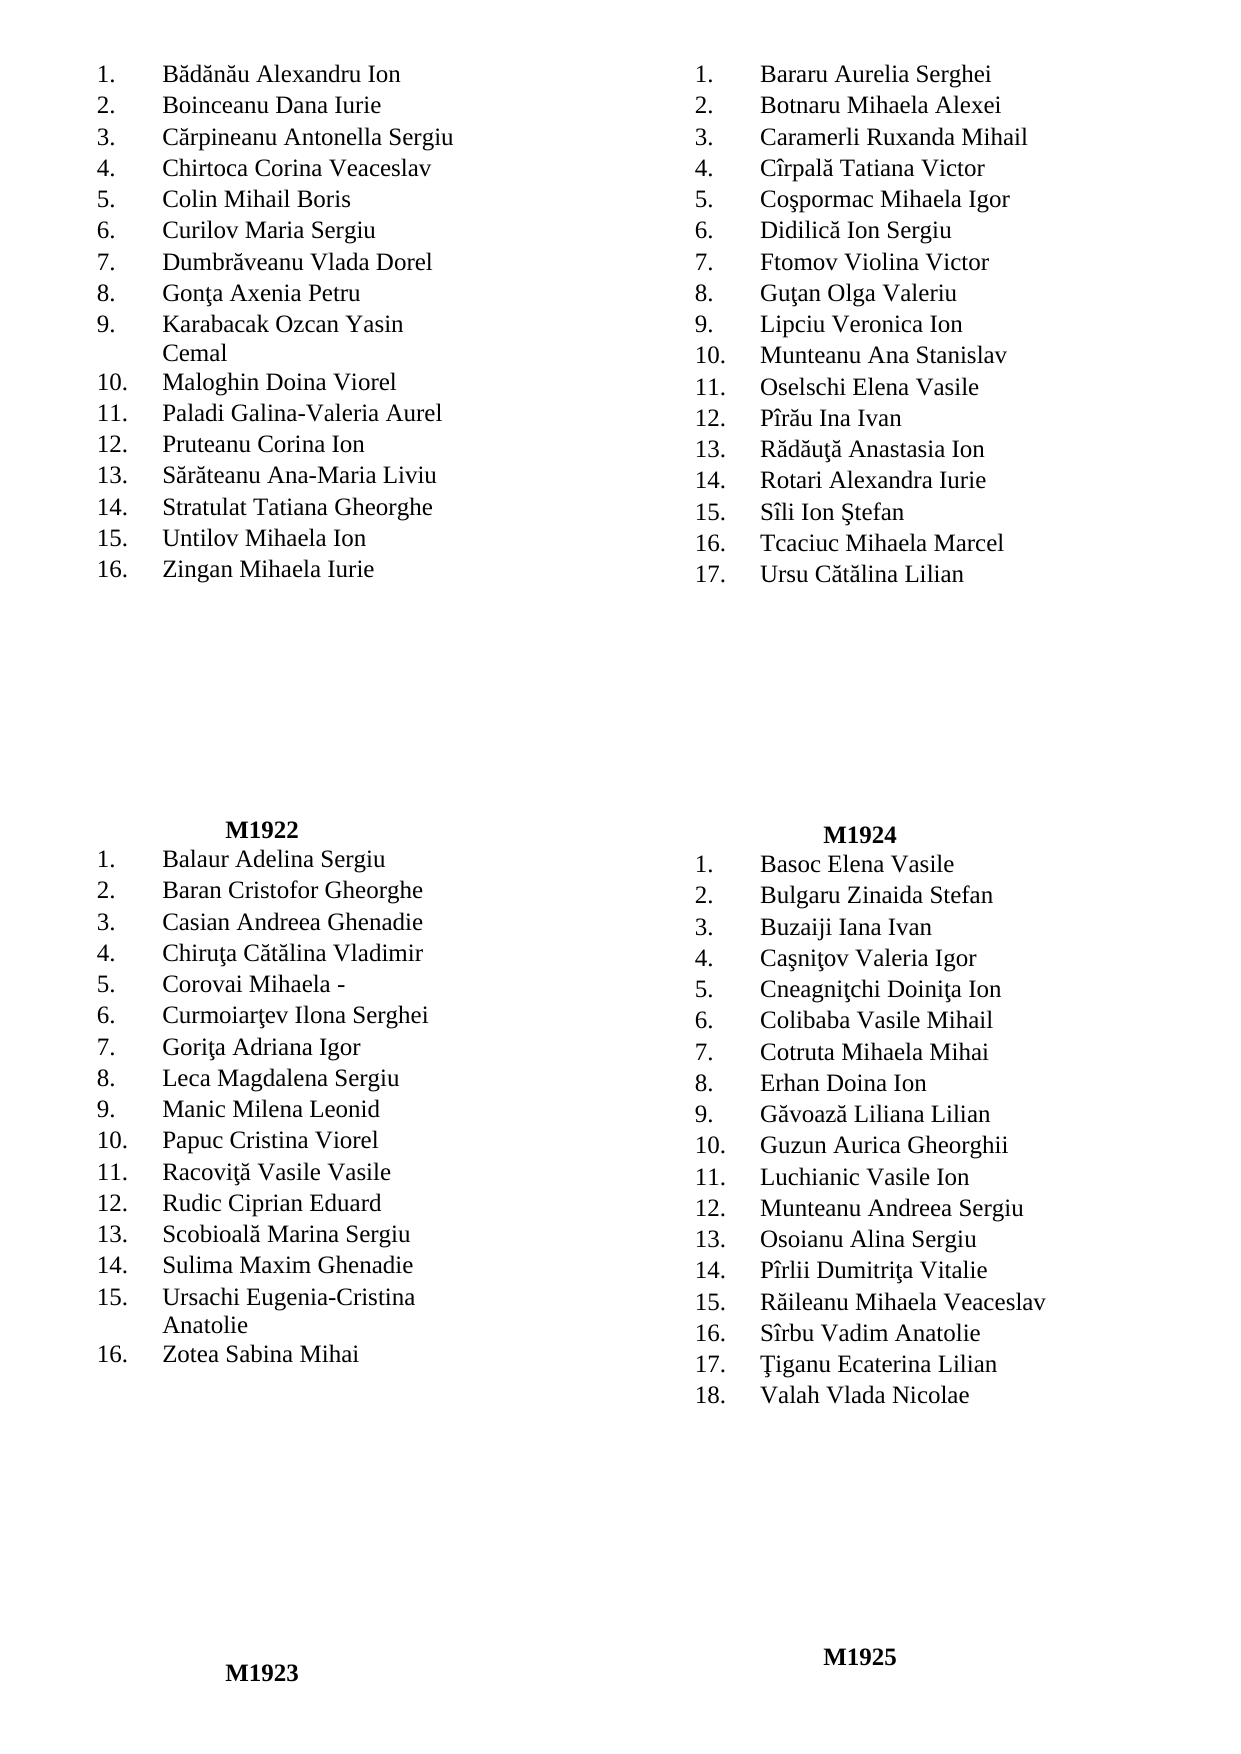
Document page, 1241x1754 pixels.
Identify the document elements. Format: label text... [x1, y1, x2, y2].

table_cell 2. [646, 90, 749, 122]
table_cell Papuc Cristina Viorel [151, 1125, 476, 1157]
table_cell Leca Magdalena Sergiu [151, 1063, 476, 1094]
table_cell 4. [646, 943, 749, 974]
table_cell 11. [48, 398, 151, 429]
table_cell Rudic Ciprian Eduard [151, 1188, 476, 1219]
table_cell Ţiganu Ecaterina Lilian [749, 1349, 1074, 1380]
table_cell Didilică Ion Sergiu [749, 215, 1074, 247]
table_cell Guţan Olga Valeriu [749, 278, 1074, 309]
table_cell Tcaciuc Mihaela Marcel [749, 528, 1074, 559]
table_cell 2. [48, 90, 151, 122]
table_cell 9. [646, 309, 749, 340]
table_cell Caramerli Ruxanda Mihail [749, 122, 1074, 153]
table_cell Caşniţov Valeria Igor [749, 943, 1074, 974]
table_cell Oselschi Elena Vasile [749, 372, 1074, 403]
table_cell 11. [646, 1162, 749, 1193]
table_cell 13. [48, 460, 151, 492]
table_cell Curilov Maria Sergiu [151, 215, 476, 247]
table_cell Scobioală Marina Sergiu [151, 1219, 476, 1250]
table_cell Erhan Doina Ion [749, 1068, 1074, 1099]
table_cell Sîrbu Vadim Anatolie [749, 1318, 1074, 1349]
table_cell Coşpormac Mihaela Igor [749, 184, 1074, 215]
table_cell M1922 [48, 585, 476, 844]
table_cell Răileanu Mihaela Veaceslav [749, 1287, 1074, 1318]
table_cell 4. [646, 153, 749, 184]
table_cell Curmoiarţev Ilona Serghei [151, 1000, 476, 1032]
table_cell 3. [48, 122, 151, 153]
table_cell 8. [646, 1068, 749, 1099]
table_cell Sărăteanu Ana-Maria Liviu [151, 460, 476, 492]
table_cell Sulima Maxim Ghenadie [151, 1250, 476, 1282]
table_cell 16. [48, 554, 151, 585]
table_cell 12. [646, 1193, 749, 1224]
table_cell 12. [48, 1188, 151, 1219]
table_cell 14. [646, 465, 749, 497]
table_cell Baran Cristofor Gheorghe [151, 875, 476, 907]
table_cell 3. [646, 912, 749, 943]
table_cell Pruteanu Corina Ion [151, 429, 476, 460]
table_cell 13. [646, 434, 749, 465]
table_cell Valah Vlada Nicolae [749, 1380, 1074, 1412]
table_cell 13. [48, 1219, 151, 1250]
table_cell 9. [48, 1094, 151, 1125]
table_cell 18. [646, 1380, 749, 1412]
table_cell Dumbrăveanu Vlada Dorel [151, 247, 476, 278]
table_cell Colin Mihail Boris [151, 184, 476, 215]
table_cell 1. [48, 844, 151, 875]
table_cell Paladi Galina-Valeria Aurel [151, 398, 476, 429]
table_cell Racoviţă Vasile Vasile [151, 1157, 476, 1188]
table_cell Untilov Mihaela Ion [151, 523, 476, 554]
table_cell Corovai Mihaela - [151, 969, 476, 1000]
table_cell Cotruta Mihaela Mihai [749, 1037, 1074, 1068]
table_cell M1924 [646, 590, 1074, 849]
table_cell Gonţa Axenia Petru [151, 278, 476, 309]
table_cell Manic Milena Leonid [151, 1094, 476, 1125]
table_cell 5. [48, 969, 151, 1000]
table_cell Buzaiji Iana Ivan [749, 912, 1074, 943]
table_cell 17. [646, 559, 749, 590]
table_cell Cneagniţchi Doiniţa Ion [749, 974, 1074, 1005]
table_cell Chiruţa Cătălina Vladimir [151, 938, 476, 969]
table_cell 10. [646, 1130, 749, 1162]
table_cell Colibaba Vasile Mihail [749, 1005, 1074, 1037]
table_cell Bararu Aurelia Serghei [749, 59, 1074, 90]
table_cell 7. [48, 247, 151, 278]
table_cell Munteanu Andreea Sergiu [749, 1193, 1074, 1224]
table_cell 4. [48, 938, 151, 969]
table_cell 7. [646, 247, 749, 278]
table_cell 6. [646, 215, 749, 247]
table_cell 3. [646, 122, 749, 153]
table_cell 12. [48, 429, 151, 460]
table_cell 10. [646, 340, 749, 372]
table_cell 1. [646, 59, 749, 90]
table_cell Ftomov Violina Victor [749, 247, 1074, 278]
table_cell Zingan Mihaela Iurie [151, 554, 476, 585]
table_cell 11. [48, 1157, 151, 1188]
table_cell Chirtoca Corina Veaceslav [151, 153, 476, 184]
table_cell 2. [646, 880, 749, 912]
table_cell Guzun Aurica Gheorghii [749, 1130, 1074, 1162]
table_cell 8. [48, 1063, 151, 1094]
table_cell 15. [646, 1287, 749, 1318]
table_cell 8. [48, 278, 151, 309]
table_cell 15. [48, 523, 151, 554]
table_cell Basoc Elena Vasile [749, 849, 1074, 880]
table_cell Maloghin Doina Viorel [151, 367, 476, 398]
table_cell 9. [646, 1099, 749, 1130]
table_cell 13. [646, 1224, 749, 1255]
table_cell 6. [646, 1005, 749, 1037]
table_cell 5. [646, 974, 749, 1005]
table_cell 6. [48, 1000, 151, 1032]
table_cell 14. [646, 1255, 749, 1287]
table_cell 14. [48, 1250, 151, 1282]
table_cell 1. [646, 849, 749, 880]
table_cell Pîrlii Dumitriţa Vitalie [749, 1255, 1074, 1287]
table_cell 16. [48, 1339, 151, 1370]
table_cell 6. [48, 215, 151, 247]
table_cell Găvoază Liliana Lilian [749, 1099, 1074, 1130]
table_cell Rotari Alexandra Iurie [749, 465, 1074, 497]
table_cell 15. [646, 497, 749, 528]
table_cell 5. [646, 184, 749, 215]
table_cell 10. [48, 367, 151, 398]
table_cell Bulgaru Zinaida Stefan [749, 880, 1074, 912]
table_cell Ursu Cătălina Lilian [749, 559, 1074, 590]
table_cell Bădănău Alexandru Ion [151, 59, 476, 90]
table_cell 12. [646, 403, 749, 434]
table_cell 16. [646, 528, 749, 559]
table_cell 2. [48, 875, 151, 907]
table_cell Cîrpală Tatiana Victor [749, 153, 1074, 184]
table_cell Balaur Adelina Sergiu [151, 844, 476, 875]
table_cell Boinceanu Dana Iurie [151, 90, 476, 122]
table_cell 5. [48, 184, 151, 215]
table_cell 7. [646, 1037, 749, 1068]
table_cell 1. [48, 59, 151, 90]
table_cell Rădăuţă Anastasia Ion [749, 434, 1074, 465]
table_cell Pîrău Ina Ivan [749, 403, 1074, 434]
table_cell Ursachi Eugenia-Cristina Anatolie [151, 1282, 476, 1339]
table_cell Goriţa Adriana Igor [151, 1032, 476, 1063]
table_cell Sîli Ion Ştefan [749, 497, 1074, 528]
table_cell 15. [48, 1282, 151, 1339]
table_cell 3. [48, 907, 151, 938]
table_cell Stratulat Tatiana Gheorghe [151, 492, 476, 523]
table_cell Luchianic Vasile Ion [749, 1162, 1074, 1193]
table_cell 17. [646, 1349, 749, 1380]
table_cell Botnaru Mihaela Alexei [749, 90, 1074, 122]
table_cell Osoianu Alina Sergiu [749, 1224, 1074, 1255]
table_cell Zotea Sabina Mihai [151, 1339, 476, 1370]
table_cell 10. [48, 1125, 151, 1157]
table_cell M1925 [646, 1412, 1074, 1670]
table_cell 9. [48, 309, 151, 367]
table_cell 4. [48, 153, 151, 184]
table_cell 11. [646, 372, 749, 403]
table_cell Munteanu Ana Stanislav [749, 340, 1074, 372]
table_cell Lipciu Veronica Ion [749, 309, 1074, 340]
table_cell Cărpineanu Antonella Sergiu [151, 122, 476, 153]
table_cell M1923 [48, 1370, 476, 1687]
table_cell 14. [48, 492, 151, 523]
table_cell Casian Andreea Ghenadie [151, 907, 476, 938]
table_cell 7. [48, 1032, 151, 1063]
table_cell Karabacak Ozcan Yasin Cemal [151, 309, 476, 367]
table_cell 8. [646, 278, 749, 309]
table_cell 16. [646, 1318, 749, 1349]
